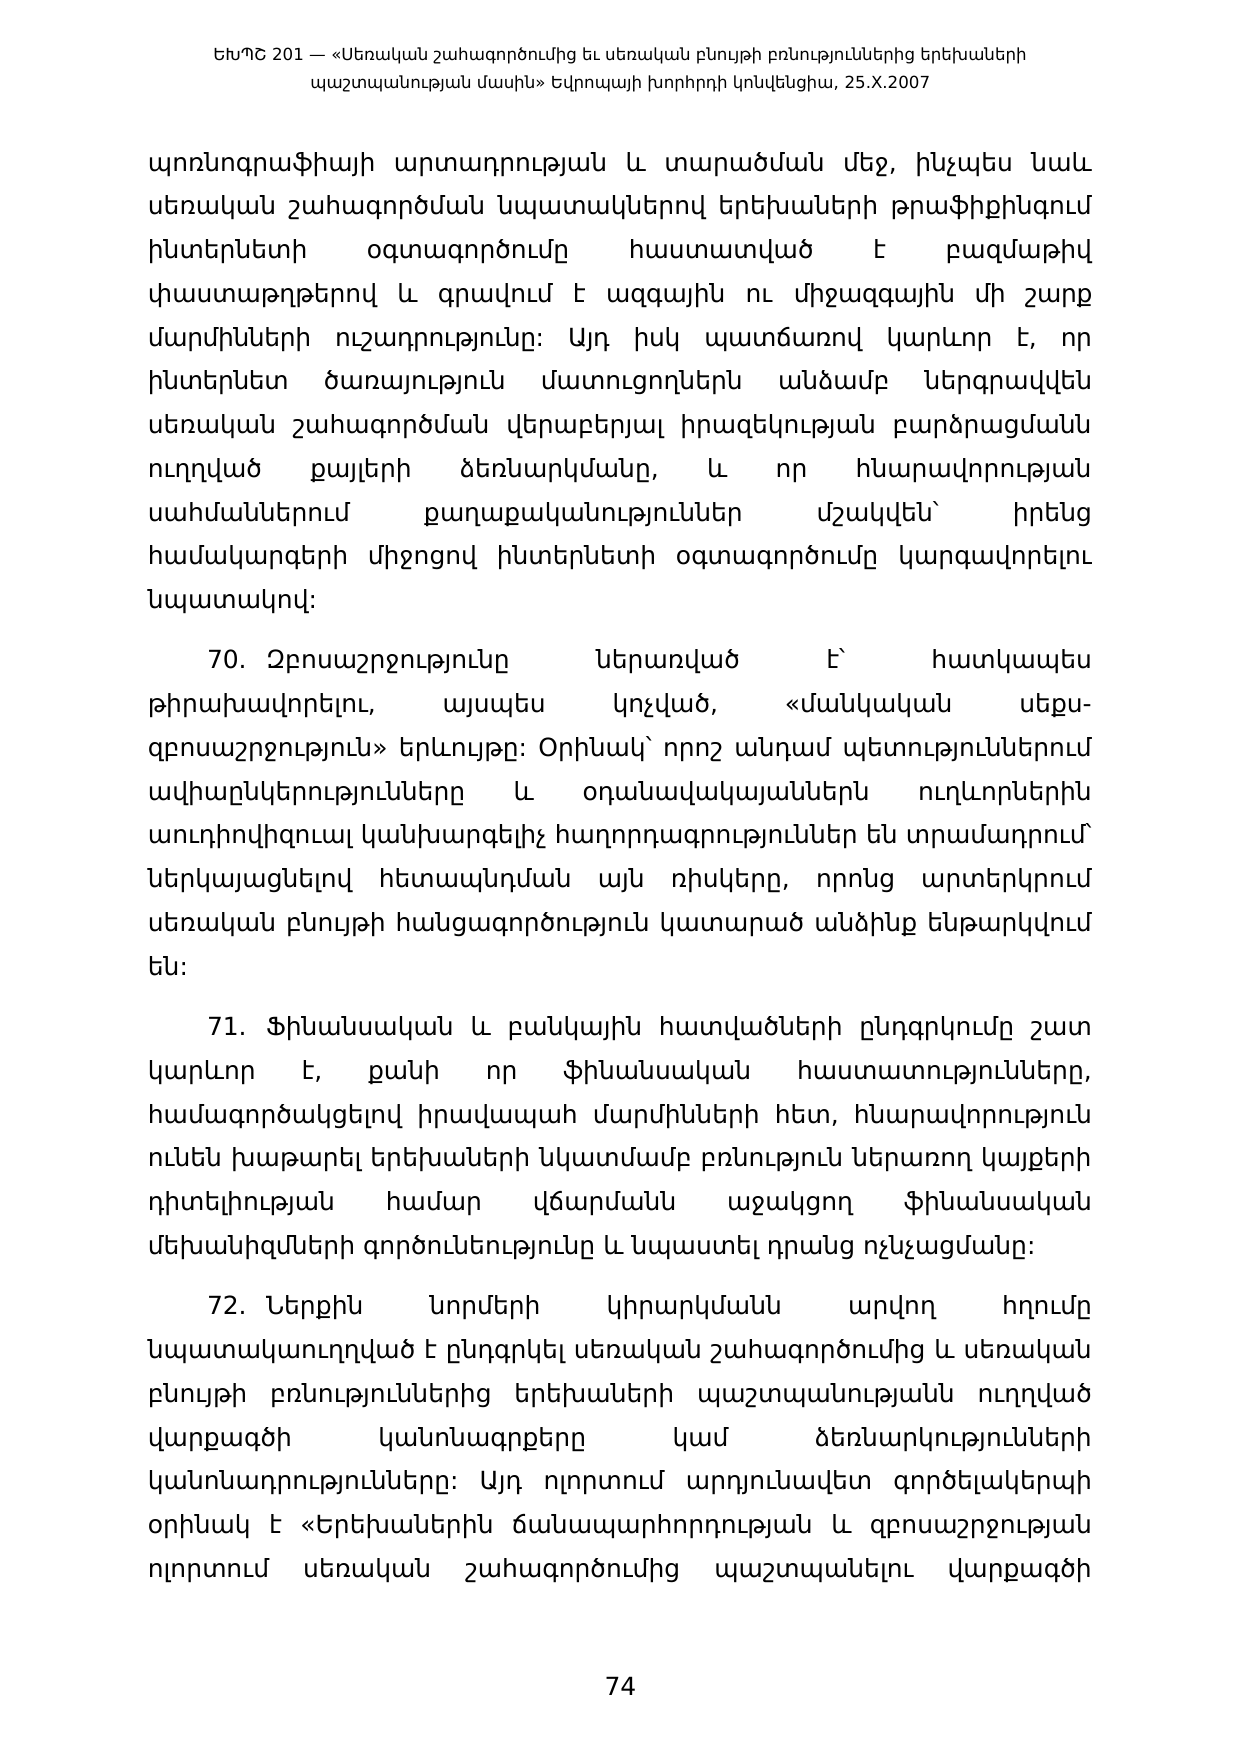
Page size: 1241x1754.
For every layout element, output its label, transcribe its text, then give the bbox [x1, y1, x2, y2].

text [148, 1291, 1092, 1583]
text 70. Զբոսաշրջությունը ներառված է՝ հատկապես թիրախավորելու, այսպես կոչված, «մանկական սեքս-զբոսաշրջություն» երևույթը: Օրինակ՝ որոշ անդամ պետություններում ավիաընկերությունները և օդանավակայաններն ուղևորներին աուդիովիզուալ կանխարգելիչ հաղորդագրություններ են տրամադրում՝ ներկայացնելով հետապնդման այն ռիսկերը, որոնց արտերկրում սեռական բնույթի հանցագործություն կատարած անձինք ենթարկվում են: [148, 646, 1092, 981]
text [148, 148, 1092, 614]
text 71. Ֆինանսական և բանկային հատվածների ընդգրկումը շատ կարևոր է, քանի որ ֆինանսական հաստատությունները, համագործակցելով իրավապահ մարմինների հետ, հնարավորություն ունեն խաթարել երեխաների նկատմամբ բռնություն ներառող կայքերի դիտելիության համար վճարմանն աջակցող ֆինանսական մեխանիզմների գործունեությունը և նպաստել դրանց ոչնչացմանը: [148, 1012, 1092, 1260]
